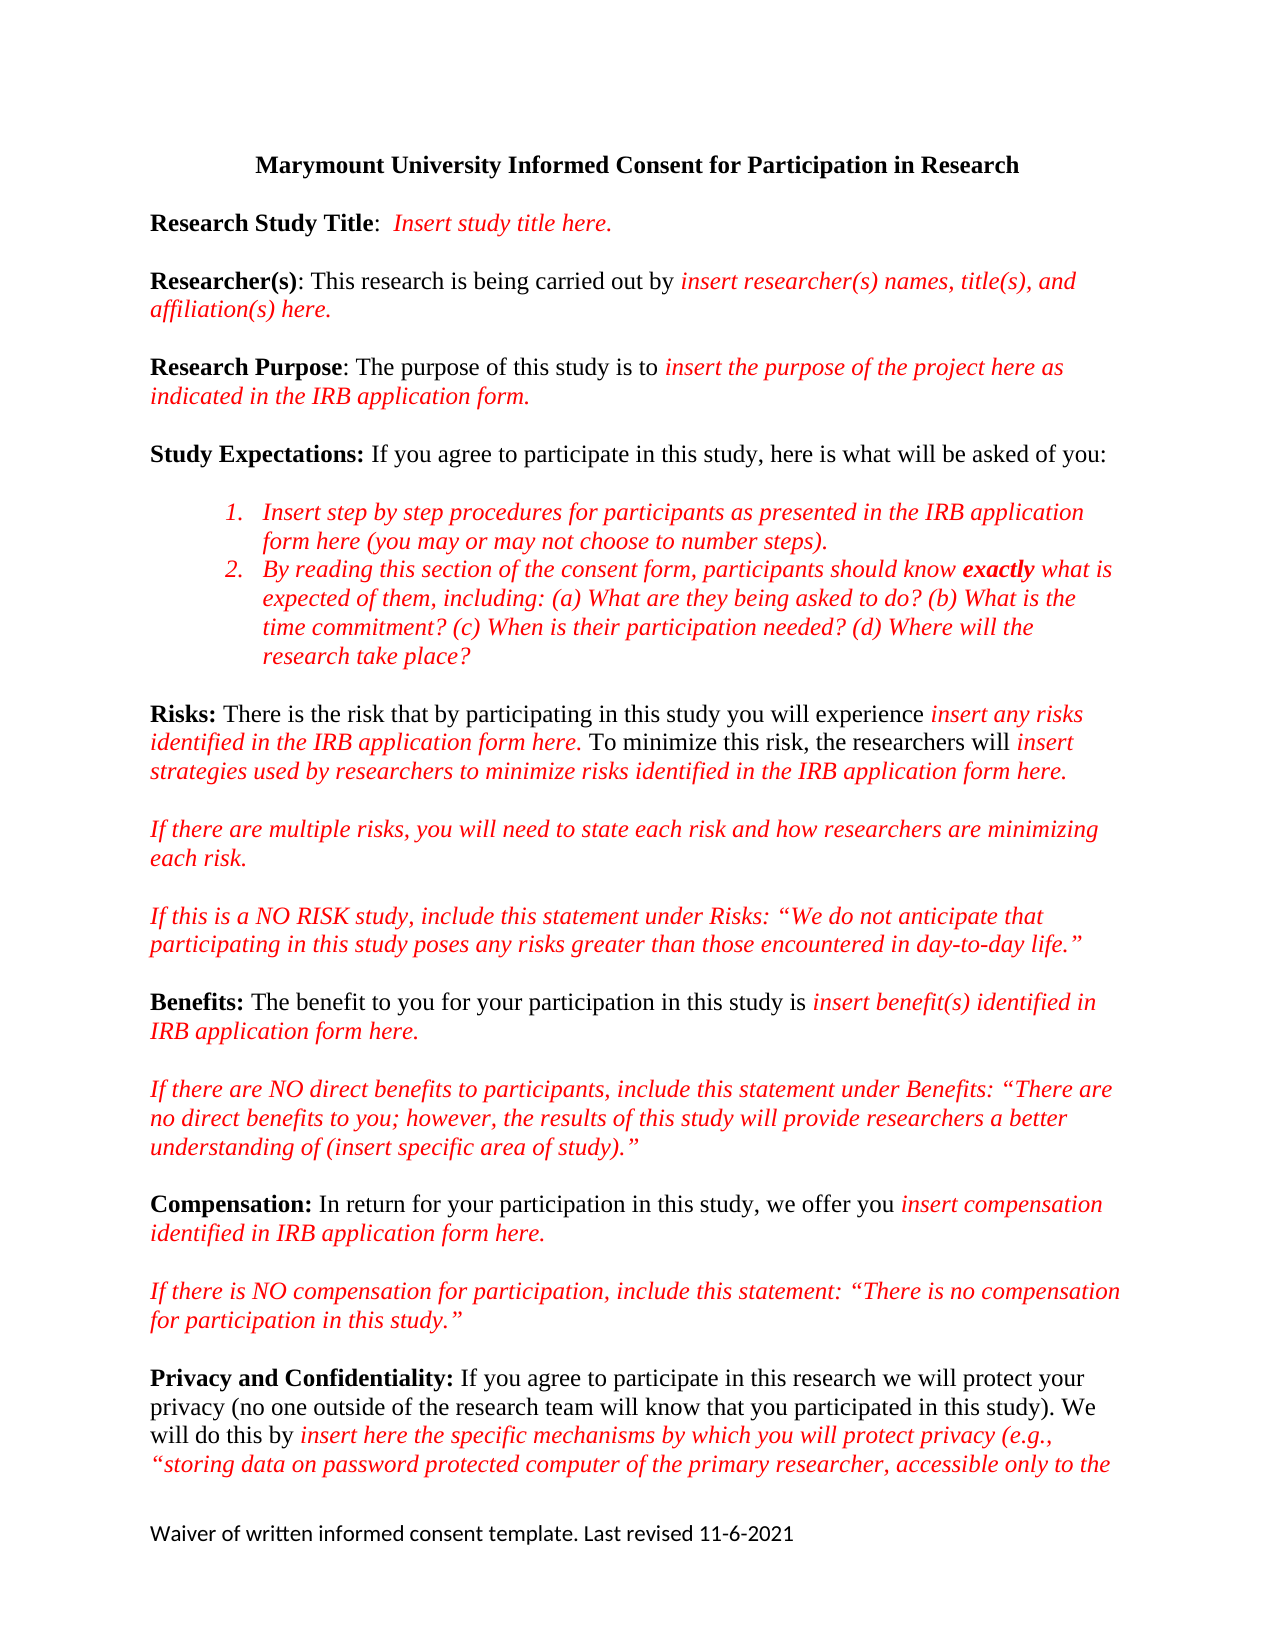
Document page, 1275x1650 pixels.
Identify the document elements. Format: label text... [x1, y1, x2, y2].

text Marymount University Informed Consent for Participation in Research [150, 150, 1125, 179]
text Study Expectations: If you agree to participate in this study, here is what will be asked of you: [150, 439, 1125, 468]
text Risks: There is the risk that by participating in this study you will experience insert any risks identified in the IRB application form here. To minimize this risk, the researchers will insert strategies used by researchers to minimize risks identified in the IRB application form here. [150, 699, 1125, 785]
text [150, 1363, 1125, 1478]
text If this is a NO RISK study, include this statement under Risks: “We do not anticipate that participating in this study poses any risks greater than those encountered in day-to-day life.” [150, 901, 1125, 958]
text Research Study Title: Insert study title here. [150, 208, 1125, 237]
list By reading this section of the consent form, participants should know exactly what is expected of them, including: (a) What are they being asked to do? (b) What is the time commitment? (c) When is their participation needed? (d) Where will the research take place? [225, 554, 1125, 669]
list Insert step by step procedures for participants as presented in the IRB application form here (you may or may not choose to number steps). [225, 497, 1125, 554]
text Compensation: In return for your participation in this study, we offer you insert compensation identified in IRB application form here. [150, 1189, 1125, 1247]
text If there are NO direct benefits to participants, include this statement under Benefits: “There are no direct benefits to you; however, the results of this study will provide researchers a better understanding of (insert specific area of study).” [150, 1074, 1125, 1160]
text If there is NO compensation for participation, include this statement: “There is no compensation for participation in this study.” [150, 1276, 1125, 1334]
text Researcher(s): This research is being carried out by insert researcher(s) names, title(s), and affiliation(s) here. [150, 266, 1125, 323]
text Benefits: The benefit to you for your participation in this study is insert benefit(s) identified in IRB application form here. [150, 987, 1125, 1045]
text If there are multiple risks, you will need to state each risk and how researchers are minimizing each risk. [150, 814, 1125, 872]
text Research Purpose: The purpose of this study is to insert the purpose of the project here as indicated in the IRB application form. [150, 352, 1125, 410]
